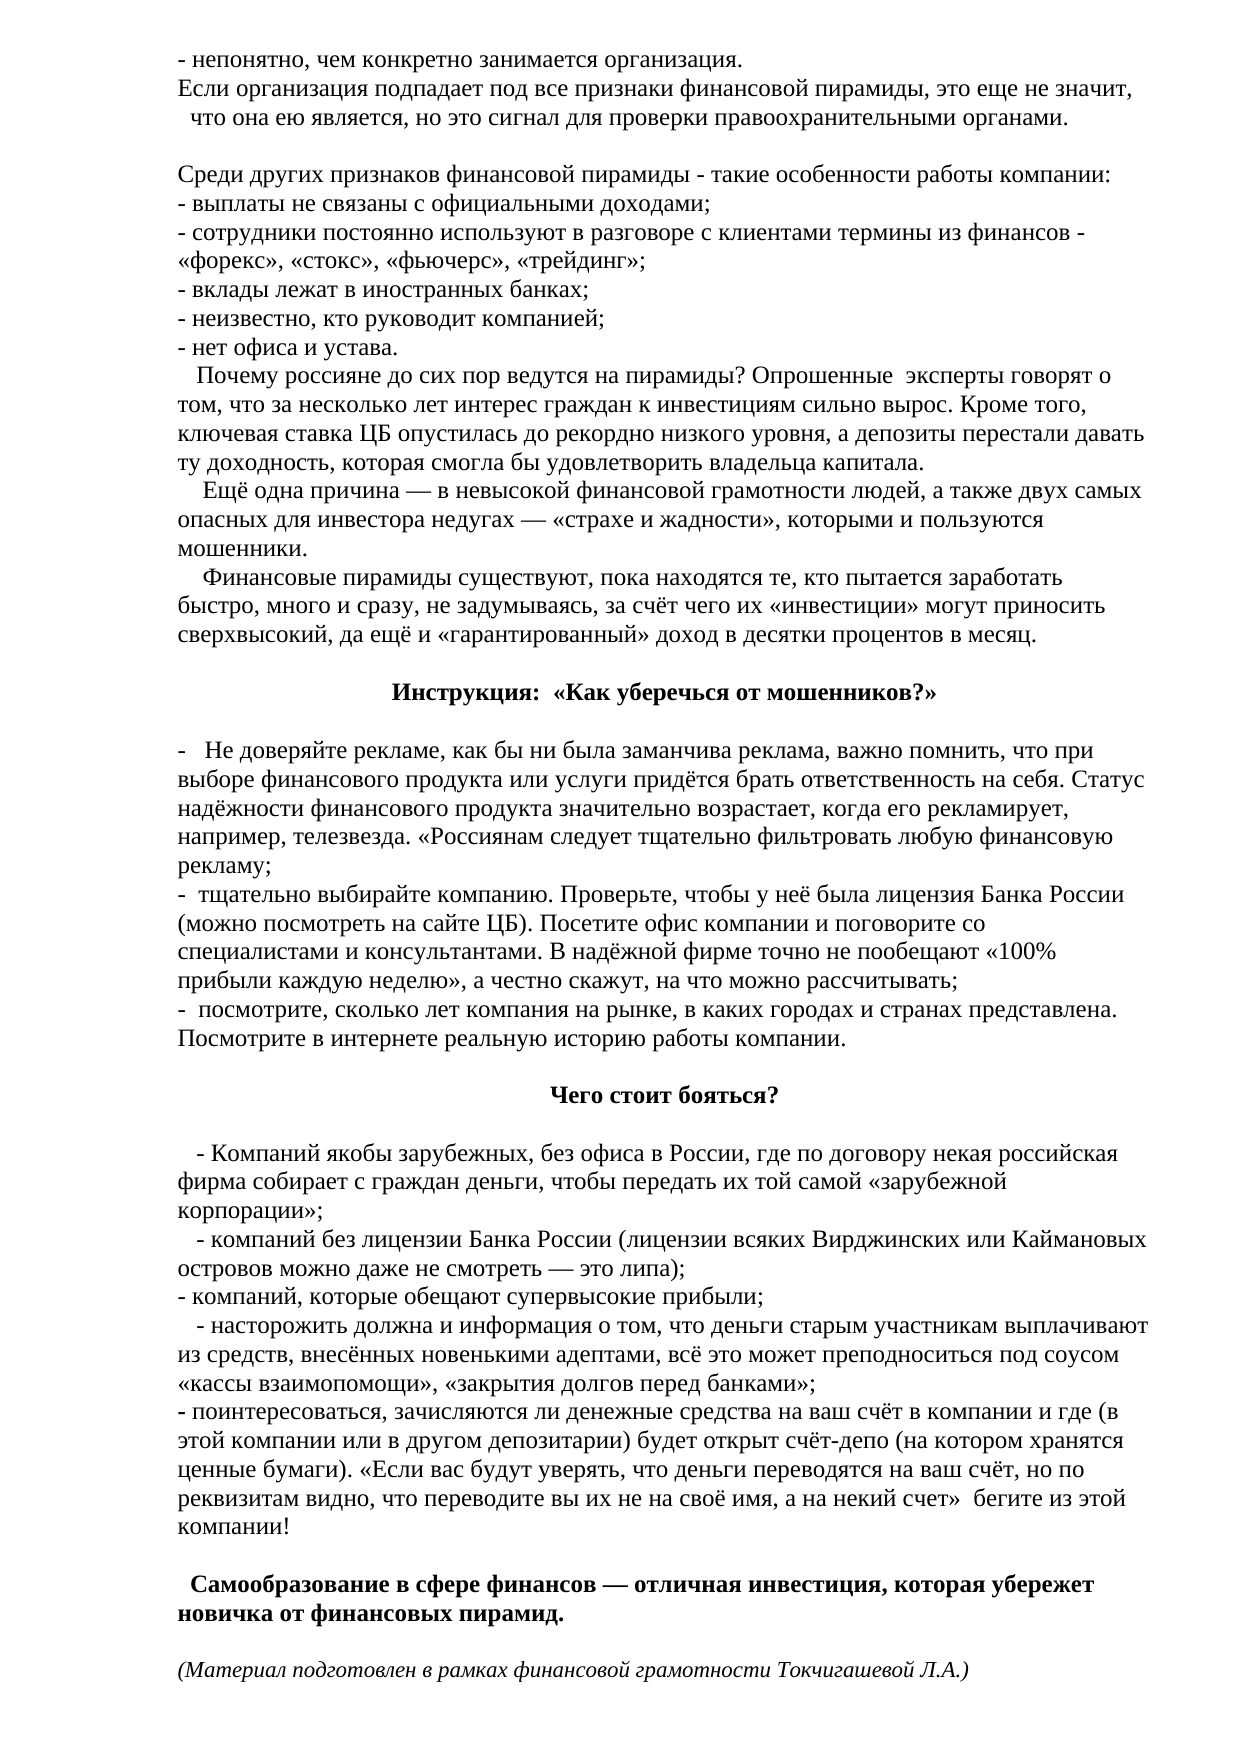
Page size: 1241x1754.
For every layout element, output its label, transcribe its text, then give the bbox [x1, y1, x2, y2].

text Чего стоит бояться? [177, 1080, 1152, 1109]
text - посмотрите, сколько лет компания на рынке, в каких городах и странах представлена. Посмотрите в интернете реальную историю работы компании. [177, 994, 1152, 1051]
text что она ею является, но это сигнал для проверки правоохранительными органами. [177, 102, 1152, 131]
text - поинтересоваться, зачисляются ли денежные средства на ваш счёт в компании и где (в этой компании или в другом депозитарии) будет открыт счёт-депо (на котором хранятся ценные бумаги). «Если вас будут уверять, что деньги переводятся на ваш счёт, но по реквизитам видно, что переводите вы их не на своё имя, а на некий счет» бегите из этой компании! [177, 1396, 1152, 1540]
text - Не доверяйте рекламе, как бы ни была заманчива реклама, важно помнить, что при выборе финансового продукта или услуги придётся брать ответственность на себя. Статус надёжности финансового продукта значительно возрастает, когда его рекламирует, например, телезвезда. «Россиянам следует тщательно фильтровать любую финансовую рекламу; [177, 735, 1152, 879]
text Инструкция: «Как уберечься от мошенников?» [177, 677, 1152, 706]
text - Компаний якобы зарубежных, без офиса в России, где по договору некая российская фирма собирает с граждан деньги, чтобы передать их той самой «зарубежной корпорации»; - компаний без лицензии Банка России (лицензии всяких Вирджинских или Каймановых островов можно даже не смотреть — это липа); - компаний, которые обещают супервысокие прибыли; - насторожить должна и информация о том, что деньги старым участникам выплачивают из средств, внесённых новенькими адептами, всё это может преподноситься под соусом «кассы взаимопомощи», «закрытия долгов перед банками»; [177, 1138, 1152, 1396]
text Самообразование в сфере финансов — отличная инвестиция, которая убережет новичка от финансовых пирамид. [177, 1569, 1152, 1627]
text Ещё одна причина — в невысокой финансовой грамотности людей, а также двух самых опасных для инвестора недугах — «страхе и жадности», которыми и пользуются мошенники. [177, 476, 1152, 562]
text - тщательно выбирайте компанию. Проверьте, чтобы у неё была лицензия Банка России (можно посмотреть на сайте ЦБ). Посетите офис компании и поговорите со специалистами и консультантами. В надёжной фирме точно не пообещают «100% прибыли каждую неделю», а честно скажут, на что можно рассчитывать; [177, 879, 1152, 994]
text Финансовые пирамиды существуют, пока находятся те, кто пытается заработать быстро, много и сразу, не задумываясь, за счёт чего их «инвестиции» могут приносить сверхвысокий, да ещё и «гарантированный» доход в десятки процентов в месяц. [177, 562, 1152, 648]
text - выплаты не связаны с официальными доходами; - сотрудники постоянно используют в разговоре с клиентами термины из финансов - «форекс», «стокс», «фьючерс», «трейдинг»; - вклады лежат в иностранных банках; - неизвестно, кто руководит компанией; - нет офиса и устава. Почему россияне до сих пор ведутся на пирамиды? Опрошенные эксперты говорят о том, что за несколько лет интерес граждан к инвестициям сильно вырос. Кроме того, ключевая ставка ЦБ опустилась до рекордно низкого уровня, а депозиты перестали давать ту доходность, которая смогла бы удовлетворить владельца капитала. [177, 188, 1152, 476]
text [177, 44, 1152, 102]
text (Материал подготовлен в рамках финансовой грамотности Токчигашевой Л.А.) [177, 1656, 1152, 1682]
text Среди других признаков финансовой пирамиды - такие особенности работы компании: [177, 159, 1152, 188]
